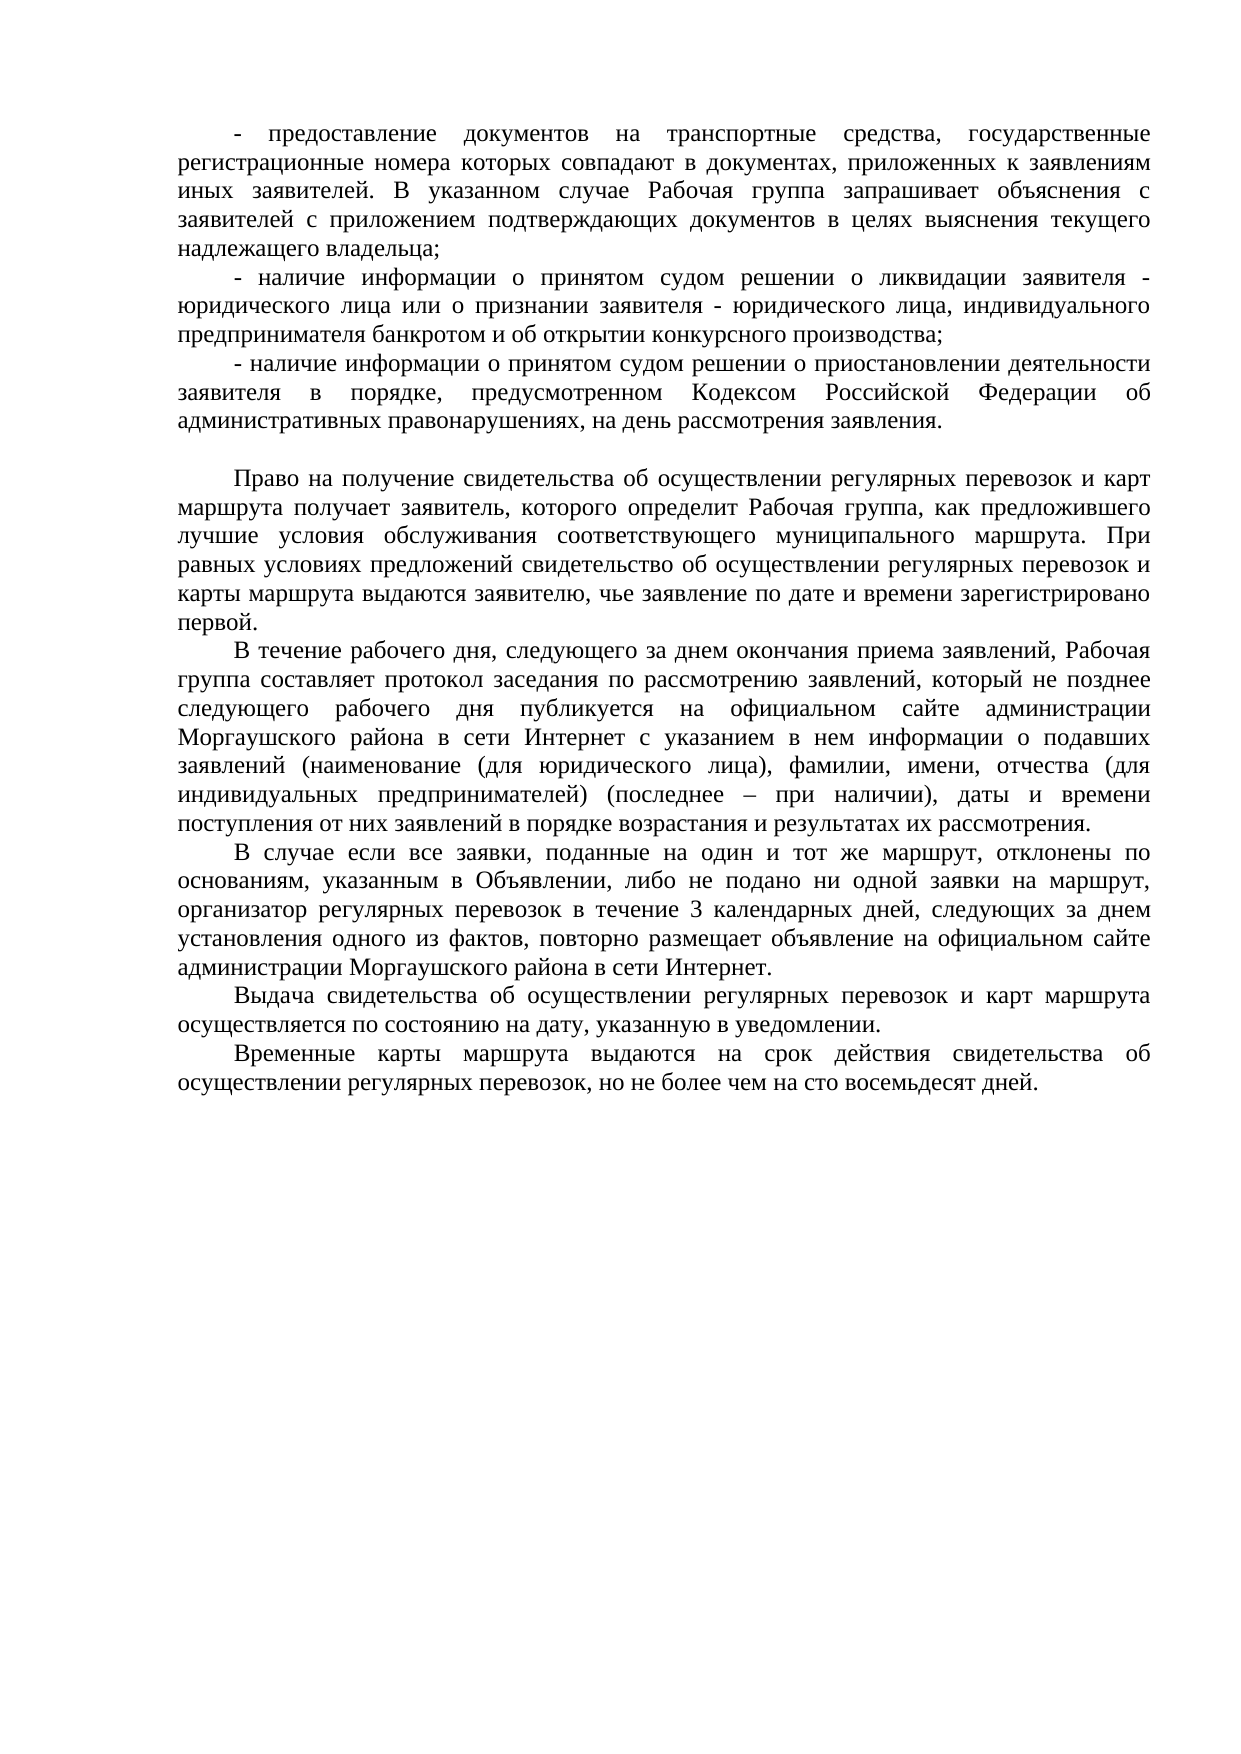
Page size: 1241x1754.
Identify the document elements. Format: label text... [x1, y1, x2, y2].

text Временные карты маршрута выдаются на срок действия свидетельства об осуществлении регулярных перевозок, но не более чем на сто восемьдесят дней. [177, 1038, 1152, 1096]
text Право на получение свидетельства об осуществлении регулярных перевозок и карт маршрута получает заявитель, которого определит Рабочая группа, как предложившего лучшие условия обслуживания соответствующего муниципального маршрута. При равных условиях предложений свидетельство об осуществлении регулярных перевозок и карты маршрута выдаются заявителю, чье заявление по дате и времени зарегистрировано первой. [177, 463, 1152, 636]
text В течение рабочего дня, следующего за днем окончания приема заявлений, Рабочая группа составляет протокол заседания по рассмотрению заявлений, который не позднее следующего рабочего дня публикуется на официальном сайте администрации Моргаушского района в сети Интернет с указанием в нем информации о подавших заявлений (наименование (для юридического лица), фамилии, имени, отчества (для индивидуальных предпринимателей) (последнее – при наличии), даты и времени поступления от них заявлений в порядке возрастания и результатах их рассмотрения. [177, 636, 1152, 837]
text - наличие информации о принятом судом решении о ликвидации заявителя - юридического лица или о признании заявителя - юридического лица, индивидуального предпринимателя банкротом и об открытии конкурсного производства; [177, 262, 1152, 348]
text - наличие информации о принятом судом решении о приостановлении деятельности заявителя в порядке, предусмотренном Кодексом Российской Федерации об административных правонарушениях, на день рассмотрения заявления. [177, 348, 1152, 434]
text Выдача свидетельства об осуществлении регулярных перевозок и карт маршрута осуществляется по состоянию на дату, указанную в уведомлении. [177, 981, 1152, 1038]
text В случае если все заявки, поданные на один и тот же маршрут, отклонены по основаниям, указанным в Объявлении, либо не подано ни одной заявки на маршрут, организатор регулярных перевозок в течение 3 календарных дней, следующих за днем установления одного из фактов, повторно размещает объявление на официальном сайте администрации Моргаушского района в сети Интернет. [177, 837, 1152, 981]
text - предоставление документов на транспортные средства, государственные регистрационные номера которых совпадают в документах, приложенных к заявлениям иных заявителей. В указанном случае Рабочая группа запрашивает объяснения с заявителей с приложением подтверждающих документов в целях выяснения текущего надлежащего владельца; [177, 118, 1152, 262]
